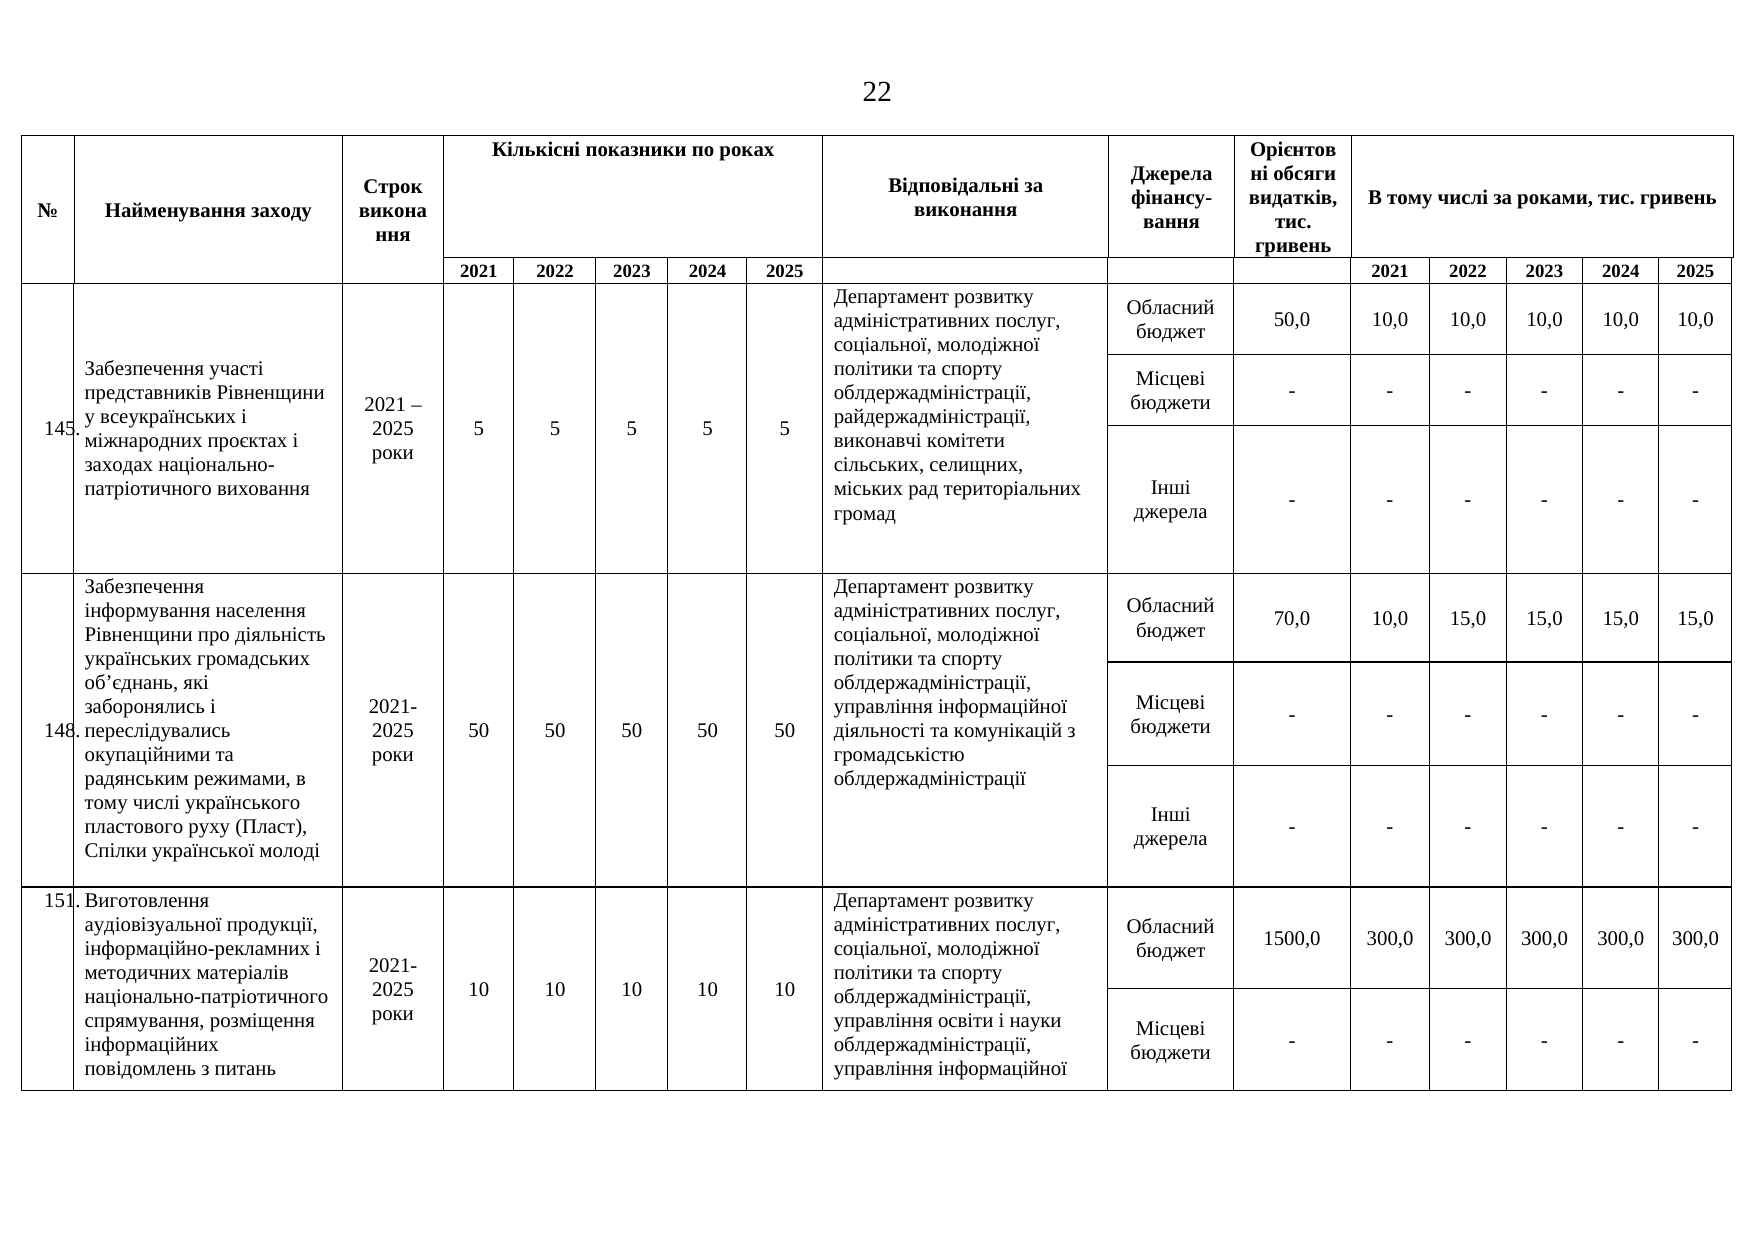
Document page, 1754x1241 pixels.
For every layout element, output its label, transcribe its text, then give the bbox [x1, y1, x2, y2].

table_cell 300,0 [1507, 888, 1582, 988]
table_header Строк виконання [343, 136, 443, 283]
table_cell [1108, 258, 1233, 283]
table_cell 5 [596, 284, 667, 573]
table_cell - [1659, 355, 1731, 425]
table_cell 10 [514, 888, 595, 1090]
table_cell [22, 574, 73, 886]
table_cell 50,0 [1234, 284, 1350, 354]
table_cell - [1583, 663, 1658, 765]
table_cell Обласний бюджет [1108, 888, 1233, 988]
table_cell 10 [747, 888, 822, 1090]
table_cell - [1583, 989, 1658, 1090]
table_cell - [1351, 426, 1429, 573]
table_cell 50 [747, 574, 822, 886]
table_cell 10 [668, 888, 746, 1090]
table_cell [22, 284, 73, 573]
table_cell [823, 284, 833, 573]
table_cell 2022 [514, 258, 595, 283]
table_cell Департамент розвитку адміністративних послуг, соціальної, молодіжної політики та спорту облдержадміністрації, управління інформаційної діяльності та комунікацій з громадськістю облдержадміністрації [823, 574, 1107, 886]
table_cell 2025 [1659, 258, 1731, 283]
table_cell 5 [747, 284, 822, 573]
table_cell 50 [444, 574, 513, 886]
table_cell - [1659, 766, 1731, 886]
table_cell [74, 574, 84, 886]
table_cell 50 [668, 574, 746, 886]
table_cell - [1507, 355, 1582, 425]
table_cell Місцеві бюджети [1108, 663, 1233, 765]
table_cell Інші джерела [1108, 426, 1233, 573]
table_header В тому числі за роками, тис. гривень [1352, 136, 1733, 257]
table_cell Виготовлення аудіовізуальної продукції, інформаційно-рекламних і методичних матеріалів національно-патріотичного спрямування, розміщення інформаційних повідомлень з питань національно-патріотичного виховання в мережі «Інтернет» тощо [74, 888, 342, 1090]
table_cell 5 [514, 284, 595, 573]
table_cell 2024 [668, 258, 746, 283]
table_header Джерела фінансування [1109, 136, 1234, 257]
table_cell [823, 258, 1107, 283]
table_cell [1234, 258, 1350, 283]
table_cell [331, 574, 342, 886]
table_header № [22, 136, 74, 283]
table_cell - [1507, 989, 1582, 1090]
table_cell 15,0 [1430, 574, 1506, 661]
table_cell 2021-2025 роки [343, 574, 443, 886]
table_cell - [1430, 989, 1506, 1090]
table_cell 2021 [1351, 258, 1429, 283]
table_cell - [1659, 426, 1731, 573]
table_cell 5 [668, 284, 746, 573]
table_cell 5 [444, 284, 513, 573]
table_cell Інші джерела [1108, 766, 1233, 886]
table_cell 2025 [747, 258, 822, 283]
table_cell 10,0 [1430, 284, 1506, 354]
table_cell 2021-2025 роки [343, 888, 443, 1090]
table_cell 15,0 [1507, 574, 1582, 661]
table_header Відповідальні за виконання [823, 136, 1108, 257]
table_cell 15,0 [1659, 574, 1731, 661]
table_cell Департамент розвитку адміністративних послуг, соціальної, молодіжної політики та спорту облдержадміністрації, управління освіти і науки облдержадміністрації, управління інформаційної діяльності та комунікацій з громадськістю облдержадміністрації [823, 888, 1107, 1090]
table_cell Забезпечення участі представників Рівненщини у всеукраїнських і міжнародних проєктах і заходах національно-патріотичного виховання [74, 284, 342, 573]
table_cell Обласний бюджет [1108, 574, 1233, 661]
table_cell 300,0 [1583, 888, 1658, 988]
table_cell - [1507, 663, 1582, 765]
table_cell 10 [596, 888, 667, 1090]
table_cell - [1659, 663, 1731, 765]
table_cell 50 [514, 574, 595, 886]
table_cell - [1430, 426, 1506, 573]
table_cell - [1507, 766, 1582, 886]
table_cell 2023 [1507, 258, 1582, 283]
table_cell - [1430, 355, 1506, 425]
table_cell 10 [444, 888, 513, 1090]
table_cell 300,0 [1351, 888, 1429, 988]
table_cell 2024 [1583, 258, 1658, 283]
table_cell - [1351, 663, 1429, 765]
table_cell - [1351, 766, 1429, 886]
table_cell - [1507, 426, 1582, 573]
table_cell 10,0 [1351, 284, 1429, 354]
table_cell 10,0 [1507, 284, 1582, 354]
table_cell 300,0 [1659, 888, 1731, 988]
table_cell [22, 888, 73, 1090]
table_header Кількісні показники по роках [444, 136, 822, 257]
table_cell - [1234, 426, 1350, 573]
table_cell 50 [596, 574, 667, 886]
table_header Найменування заходу [75, 136, 342, 283]
table_cell 2021 [444, 258, 513, 283]
table_cell 15,0 [1583, 574, 1658, 661]
table_cell - [1583, 355, 1658, 425]
table_cell - [1583, 426, 1658, 573]
table_cell - [1351, 355, 1429, 425]
table_cell 10,0 [1351, 574, 1429, 661]
table_cell - [1234, 355, 1350, 425]
table_cell - [1430, 766, 1506, 886]
table_cell - [1430, 663, 1506, 765]
table_cell 1500,0 [1234, 888, 1350, 988]
table_cell 2022 [1430, 258, 1506, 283]
table_cell - [1234, 766, 1350, 886]
table_cell Місцеві бюджети [1108, 355, 1233, 425]
table_cell 2021 – 2025 роки [343, 284, 443, 573]
table_cell 70,0 [1234, 574, 1350, 661]
table_cell - [1659, 989, 1731, 1090]
table_cell - [1583, 766, 1658, 886]
table_cell 10,0 [1659, 284, 1731, 354]
table_cell - [1351, 989, 1429, 1090]
table_cell 10,0 [1583, 284, 1658, 354]
table_cell Обласний бюджет [1108, 284, 1233, 354]
table_cell - [1234, 663, 1350, 765]
table_cell 2023 [596, 258, 667, 283]
table_cell - [1234, 989, 1350, 1090]
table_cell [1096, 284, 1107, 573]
table_cell Місцеві бюджети [1108, 989, 1233, 1090]
table_cell 300,0 [1430, 888, 1506, 988]
